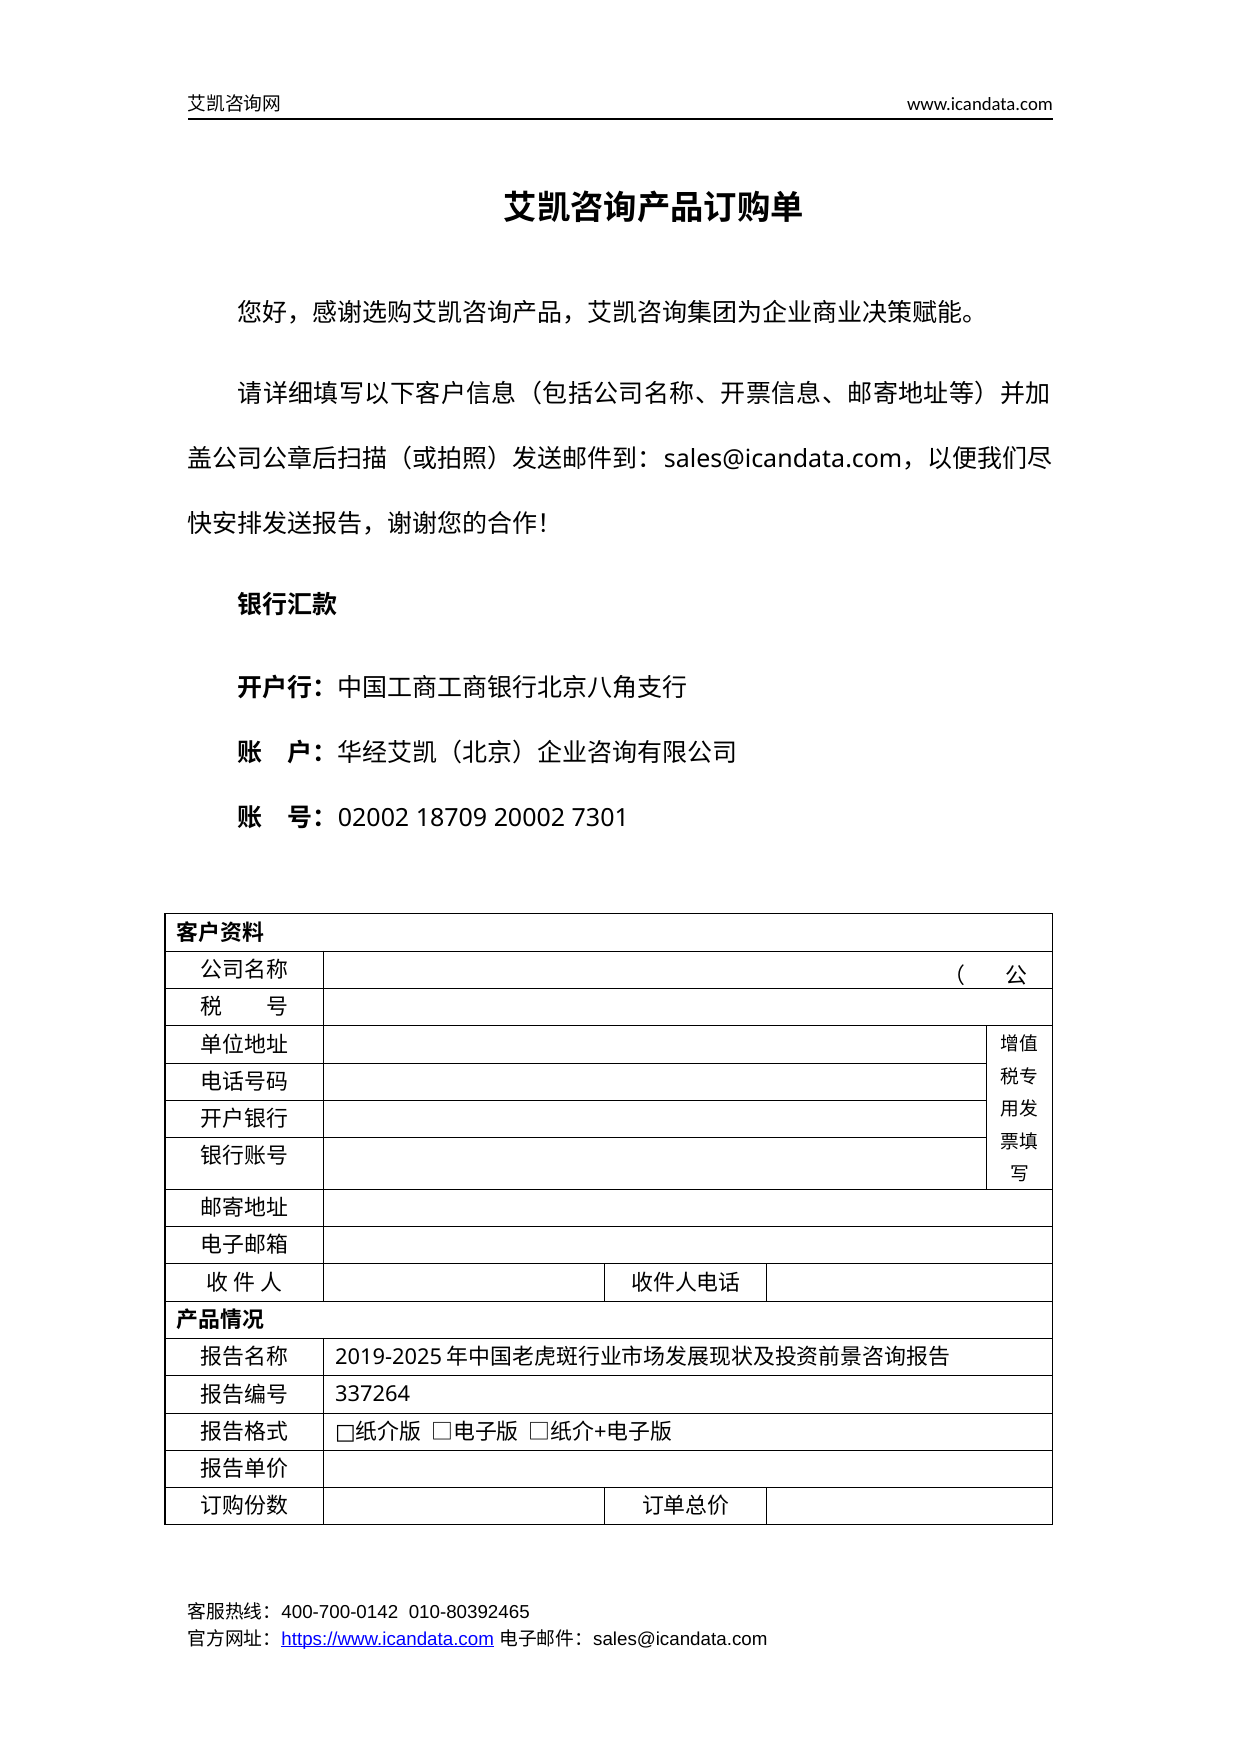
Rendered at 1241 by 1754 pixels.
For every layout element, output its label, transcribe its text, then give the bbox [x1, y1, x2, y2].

table_cell 收件人电话 [605, 1264, 766, 1301]
text 银行汇款 [187, 570, 1053, 635]
text 请详细填写以下客户信息（包括公司名称、开票信息、邮寄地址等）并加盖公司公章后扫描（或拍照）发送邮件到：sales@icandata.com，以便我们尽快安排发送报告，谢谢您的合作！ [187, 359, 1053, 554]
table_cell 邮寄地址 [166, 1190, 323, 1226]
table_header 客户资料 [166, 914, 1052, 951]
table_cell 单位地址 [166, 1026, 323, 1062]
table_cell 增值税专用发票填写 [987, 1026, 1052, 1189]
table_cell □纸介版 □电子版 □纸介+电子版 [324, 1414, 1052, 1450]
table_cell [324, 1064, 986, 1100]
table_cell [324, 1101, 986, 1137]
table_cell [324, 989, 1052, 1025]
table_cell 电话号码 [166, 1064, 323, 1100]
table_cell 产品情况 [166, 1302, 1052, 1338]
text 艾凯咨询产品订购单 [187, 172, 1053, 237]
table_cell 337264 [324, 1376, 1052, 1412]
table_cell [324, 1451, 1052, 1487]
table_cell [324, 1488, 604, 1524]
table_cell 税 号 [166, 989, 323, 1025]
table_cell 银行账号 [166, 1138, 323, 1189]
table_cell 公司名称 [166, 952, 323, 988]
table_cell [324, 1227, 1052, 1263]
table_cell [767, 1264, 1052, 1301]
table_cell 订单总价 [605, 1488, 766, 1524]
text 账 户：华经艾凯（北京）企业咨询有限公司 [187, 718, 1053, 783]
table_cell 报告编号 [166, 1376, 323, 1412]
table_cell 电子邮箱 [166, 1227, 323, 1263]
table_cell 报告格式 [166, 1414, 323, 1450]
table_cell 报告单价 [166, 1451, 323, 1487]
text 开户行：中国工商工商银行北京八角支行 [187, 653, 1053, 718]
table_cell 收 件 人 [166, 1264, 323, 1301]
table_cell [767, 1488, 1052, 1524]
text 您好，感谢选购艾凯咨询产品，艾凯咨询集团为企业商业决策赋能。 [187, 278, 1053, 343]
table_cell [324, 1264, 604, 1301]
table_cell 报告名称 [166, 1339, 323, 1375]
table_cell [324, 1026, 986, 1062]
table_cell [324, 1138, 986, 1189]
table_cell [324, 1190, 1052, 1226]
table_cell 订购份数 [166, 1488, 323, 1524]
table_cell 2019-2025年中国老虎斑行业市场发展现状及投资前景咨询报告 [324, 1339, 1052, 1375]
table_cell 开户银行 [166, 1101, 323, 1137]
table_cell [324, 952, 1052, 988]
text 账 号：02002 18709 20002 7301 [187, 783, 1053, 848]
